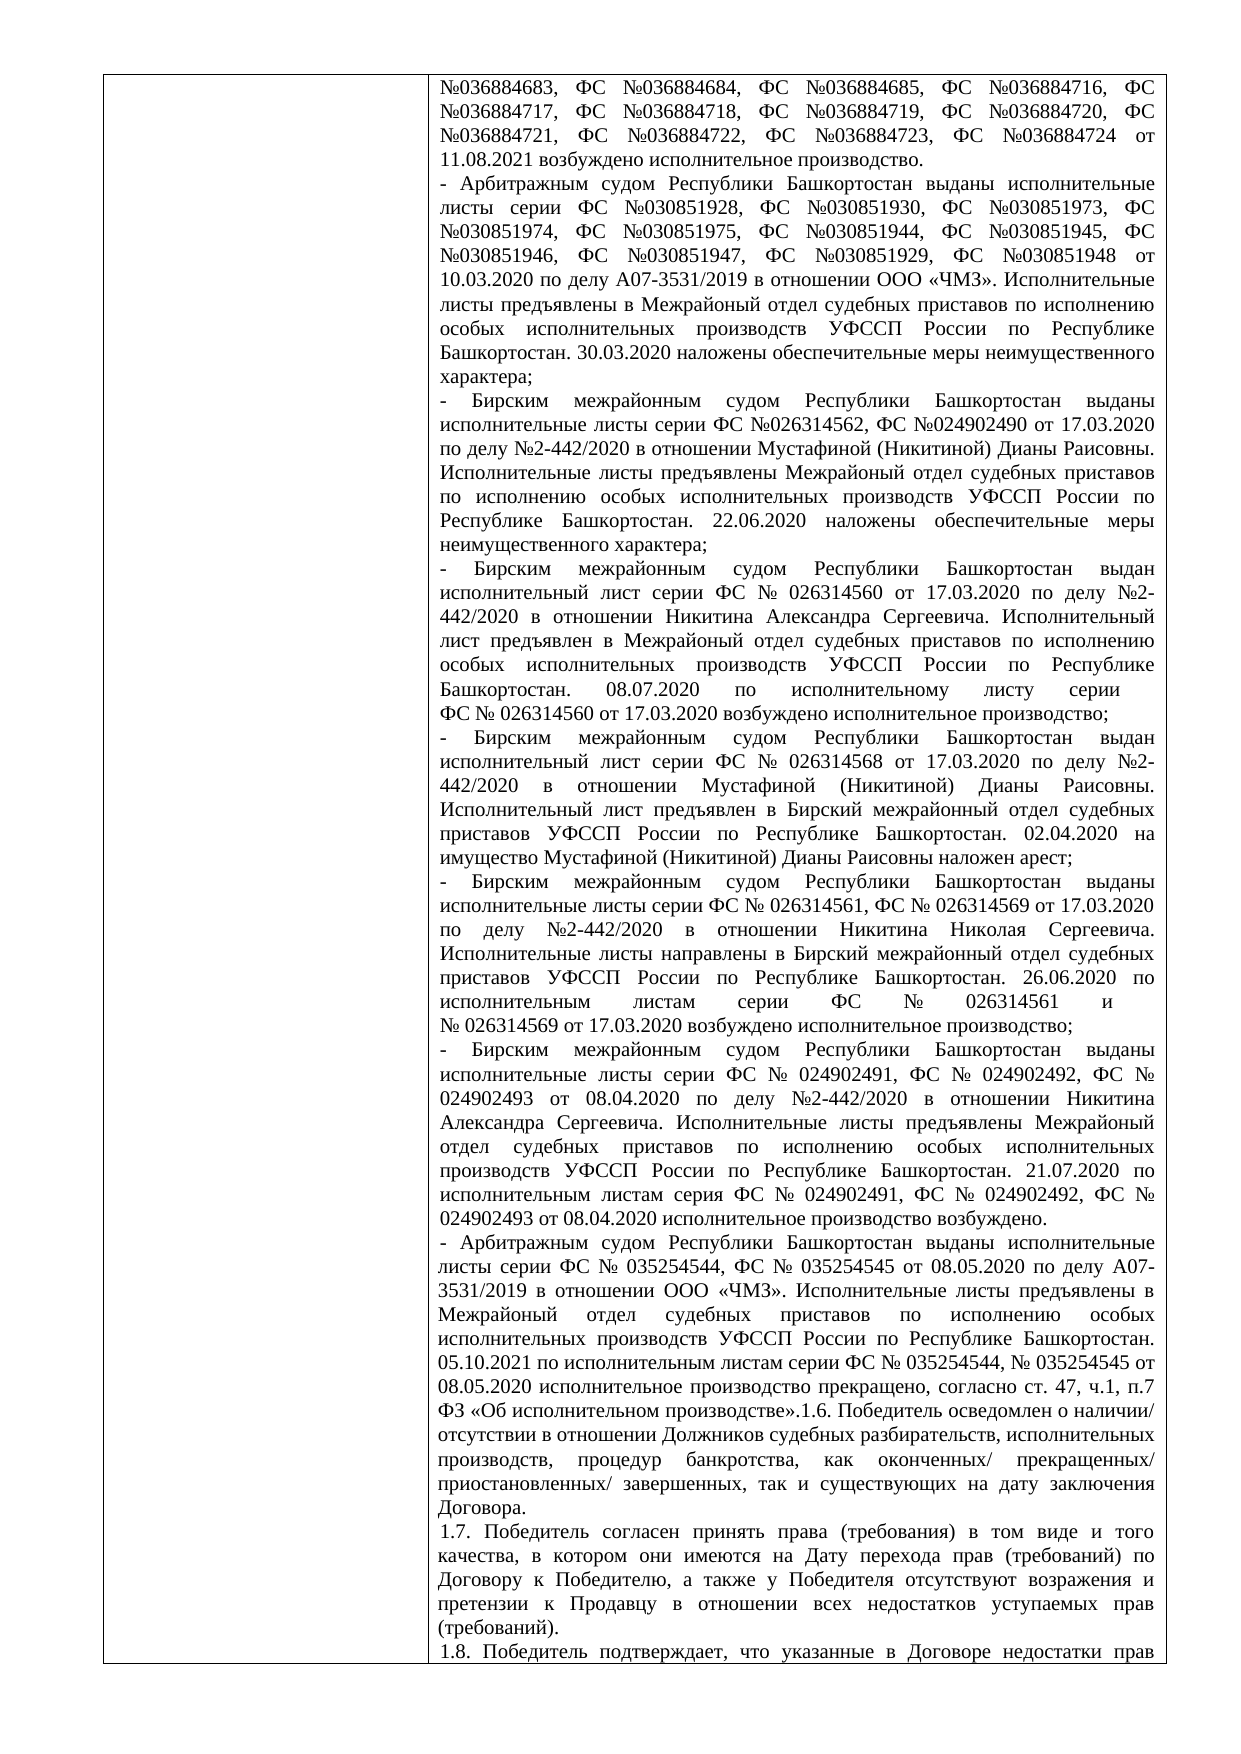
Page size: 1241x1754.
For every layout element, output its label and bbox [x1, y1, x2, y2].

table_cell [429, 75, 1166, 1663]
table_cell [104, 75, 428, 1663]
